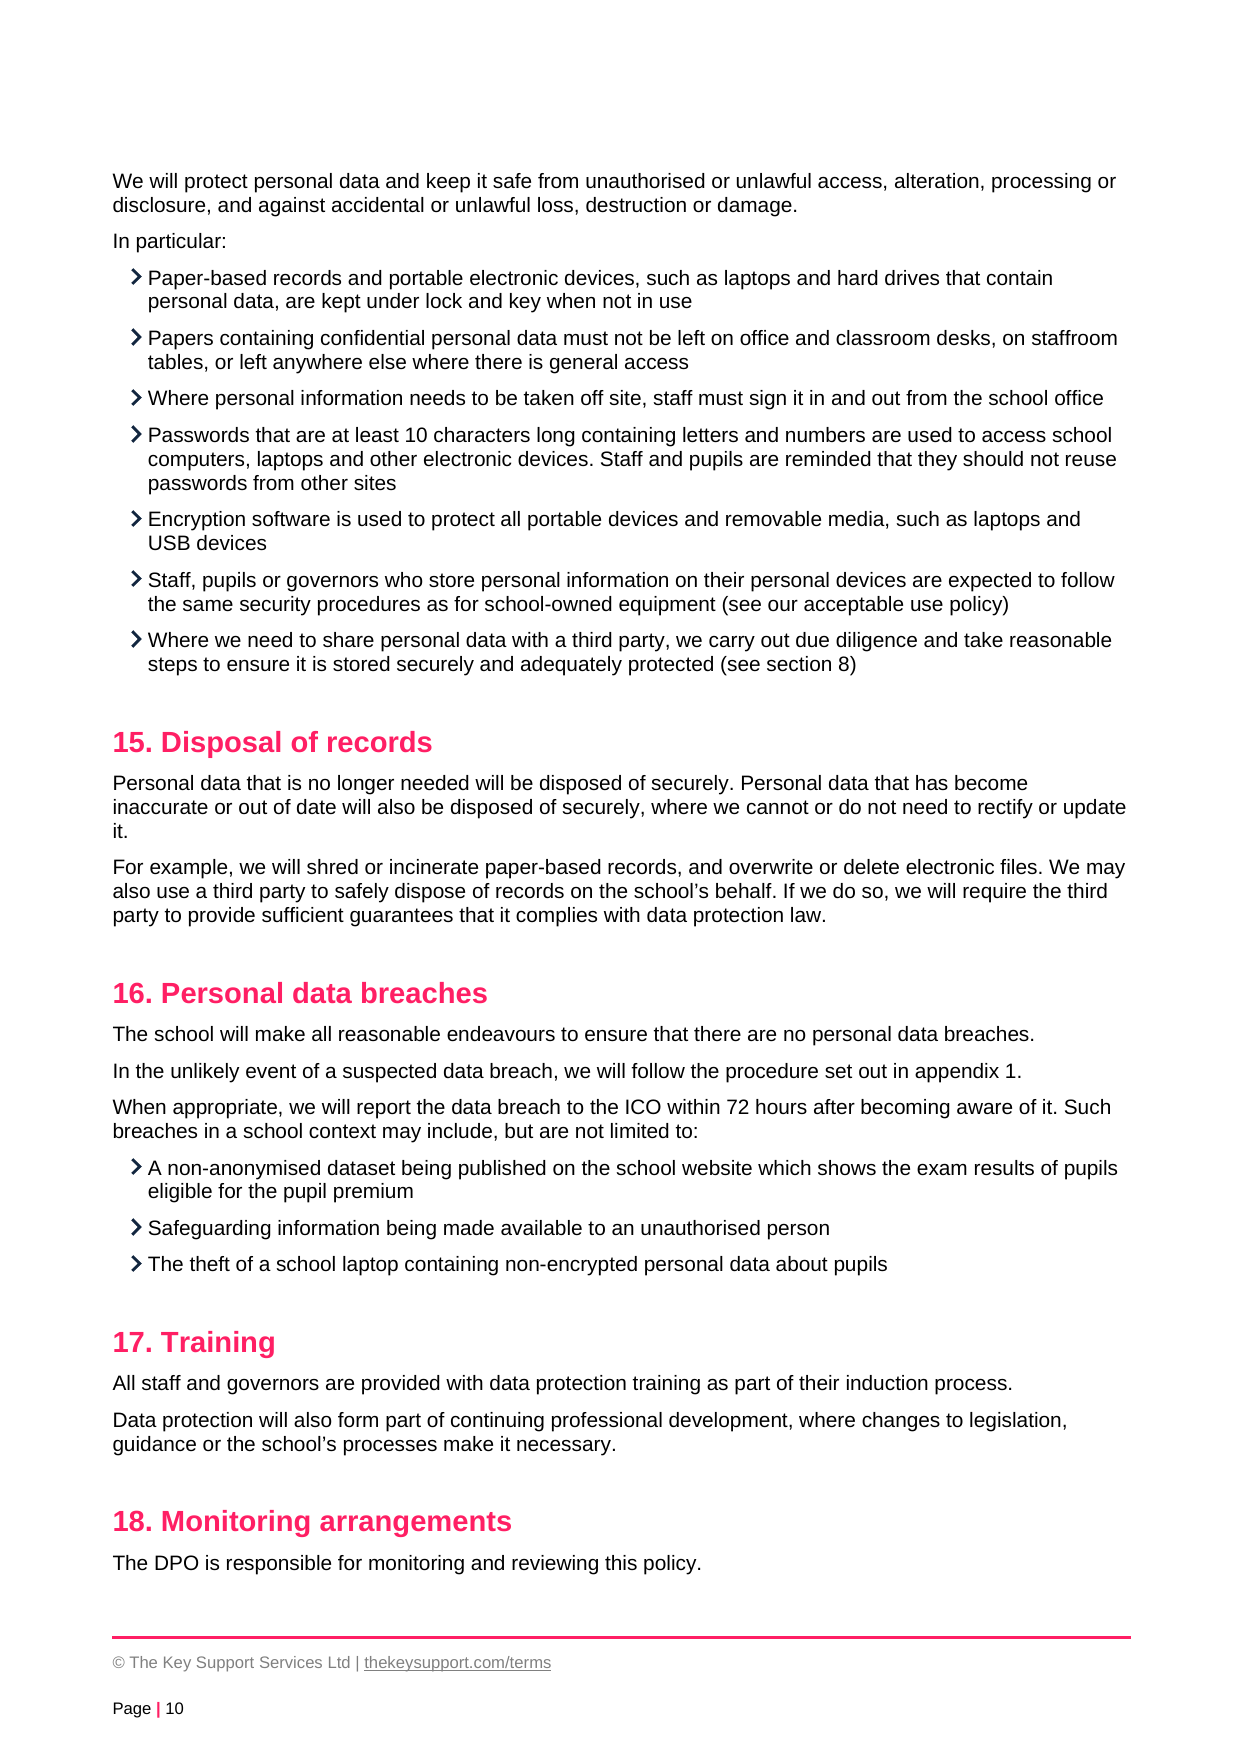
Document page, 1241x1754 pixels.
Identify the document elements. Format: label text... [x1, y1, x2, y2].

subtitle 16. Personal data breaches [112, 976, 1128, 1009]
picture [131, 630, 142, 648]
picture [131, 389, 142, 406]
picture [131, 1255, 142, 1272]
text In particular: [112, 229, 1128, 253]
text All staff and governors are provided with data protection training as part of their induction process. [112, 1371, 1128, 1395]
text We will protect personal data and keep it safe from unauthorised or unlawful access, alteration, processing or disclosure, and against accidental or unlawful loss, destruction or damage. [112, 168, 1128, 216]
picture [131, 1158, 142, 1175]
text When appropriate, we will report the data breach to the ICO within 72 hours after becoming aware of it. Such breaches in a school context may include, but are not limited to: [112, 1095, 1128, 1143]
text Safeguarding information being made available to an unauthorised person [130, 1216, 1128, 1240]
text Paper-based records and portable electronic devices, such as laptops and hard drives that contain personal data, are kept under lock and key when not in use [130, 265, 1128, 313]
subtitle 18. Monitoring arrangements [112, 1504, 1128, 1538]
picture [131, 1218, 142, 1236]
picture [131, 570, 142, 587]
text For example, we will shred or incinerate paper-based records, and overwrite or delete electronic files. We may also use a third party to safely dispose of records on the school’s behalf. If we do so, we will require the third party to provide sufficient guarantees that it complies with data protection law. [112, 855, 1128, 927]
text Passwords that are at least 10 characters long containing letters and numbers are used to access school computers, laptops and other electronic devices. Staff and pupils are reminded that they should not reuse passwords from other sites [130, 423, 1128, 494]
text Encryption software is used to protect all portable devices and removable media, such as laptops and USB devices [130, 507, 1128, 555]
text The theft of a school laptop containing non-encrypted personal data about pupils [130, 1252, 1128, 1276]
text A non-anonymised dataset being published on the school website which shows the exam results of pupils eligible for the pupil premium [130, 1155, 1128, 1203]
picture [131, 510, 142, 527]
text Where personal information needs to be taken off site, staff must sign it in and out from the school office [130, 386, 1128, 410]
text Papers containing confidential personal data must not be left on office and classroom desks, on staffroom tables, or left anywhere else where there is general access [130, 326, 1128, 374]
subtitle 15. Disposal of records [112, 725, 1128, 758]
text Data protection will also form part of continuing professional development, where changes to legislation, guidance or the school’s processes make it necessary. [112, 1408, 1128, 1456]
text Personal data that is no longer needed will be disposed of securely. Personal data that has become inaccurate or out of date will also be disposed of securely, where we cannot or do not need to rectify or update it. [112, 771, 1128, 843]
text Where we need to share personal data with a third party, we carry out due diligence and take reasonable steps to ensure it is stored securely and adequately protected (see section 8) [130, 628, 1128, 676]
text The school will make all reasonable endeavours to ensure that there are no personal data breaches. [112, 1022, 1128, 1046]
text Staff, pupils or governors who store personal information on their personal devices are expected to follow the same security procedures as for school-owned equipment (see our acceptable use policy) [130, 567, 1128, 615]
subtitle 17. Training [112, 1325, 1128, 1359]
picture [131, 328, 142, 346]
text In the unlikely event of a suspected data breach, we will follow the procedure set out in appendix 1. [112, 1058, 1128, 1082]
picture [131, 425, 142, 443]
picture [131, 268, 142, 285]
text The DPO is responsible for monitoring and reviewing this policy. [112, 1551, 1128, 1574]
